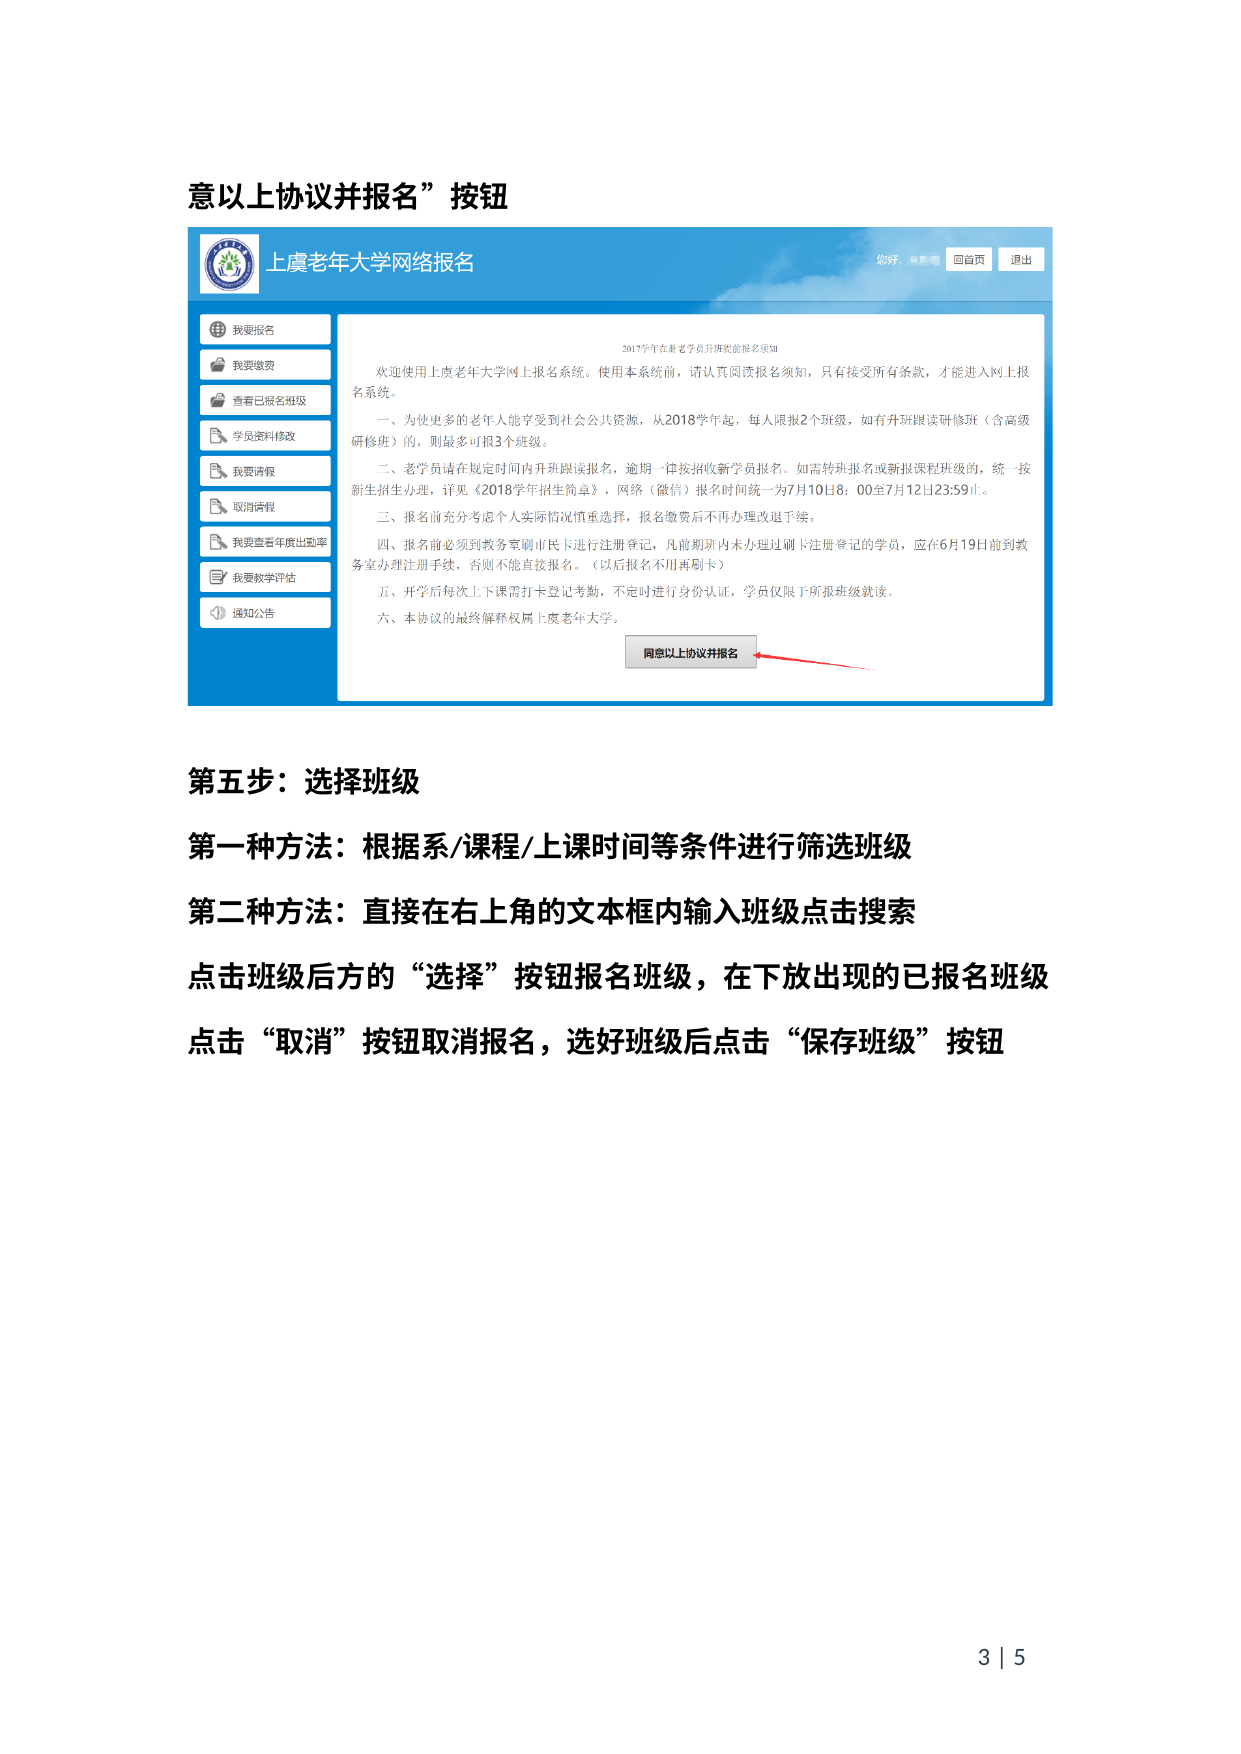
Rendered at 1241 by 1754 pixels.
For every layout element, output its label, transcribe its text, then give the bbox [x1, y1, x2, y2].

text 点击班级后方的“选择”按钮报名班级，在下放出现的已报名班级点击“取消”按钮取消报名，选好班级后点击“保存班级”按钮 [187, 942, 1053, 1072]
picture [187, 227, 1053, 706]
text 第五步：选择班级 [187, 747, 1053, 812]
text 第二种方法：直接在右上角的文本框内输入班级点击搜索 [187, 877, 1053, 942]
text 第一种方法：根据系/课程/上课时间等条件进行筛选班级 [187, 812, 1053, 877]
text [187, 162, 1053, 227]
